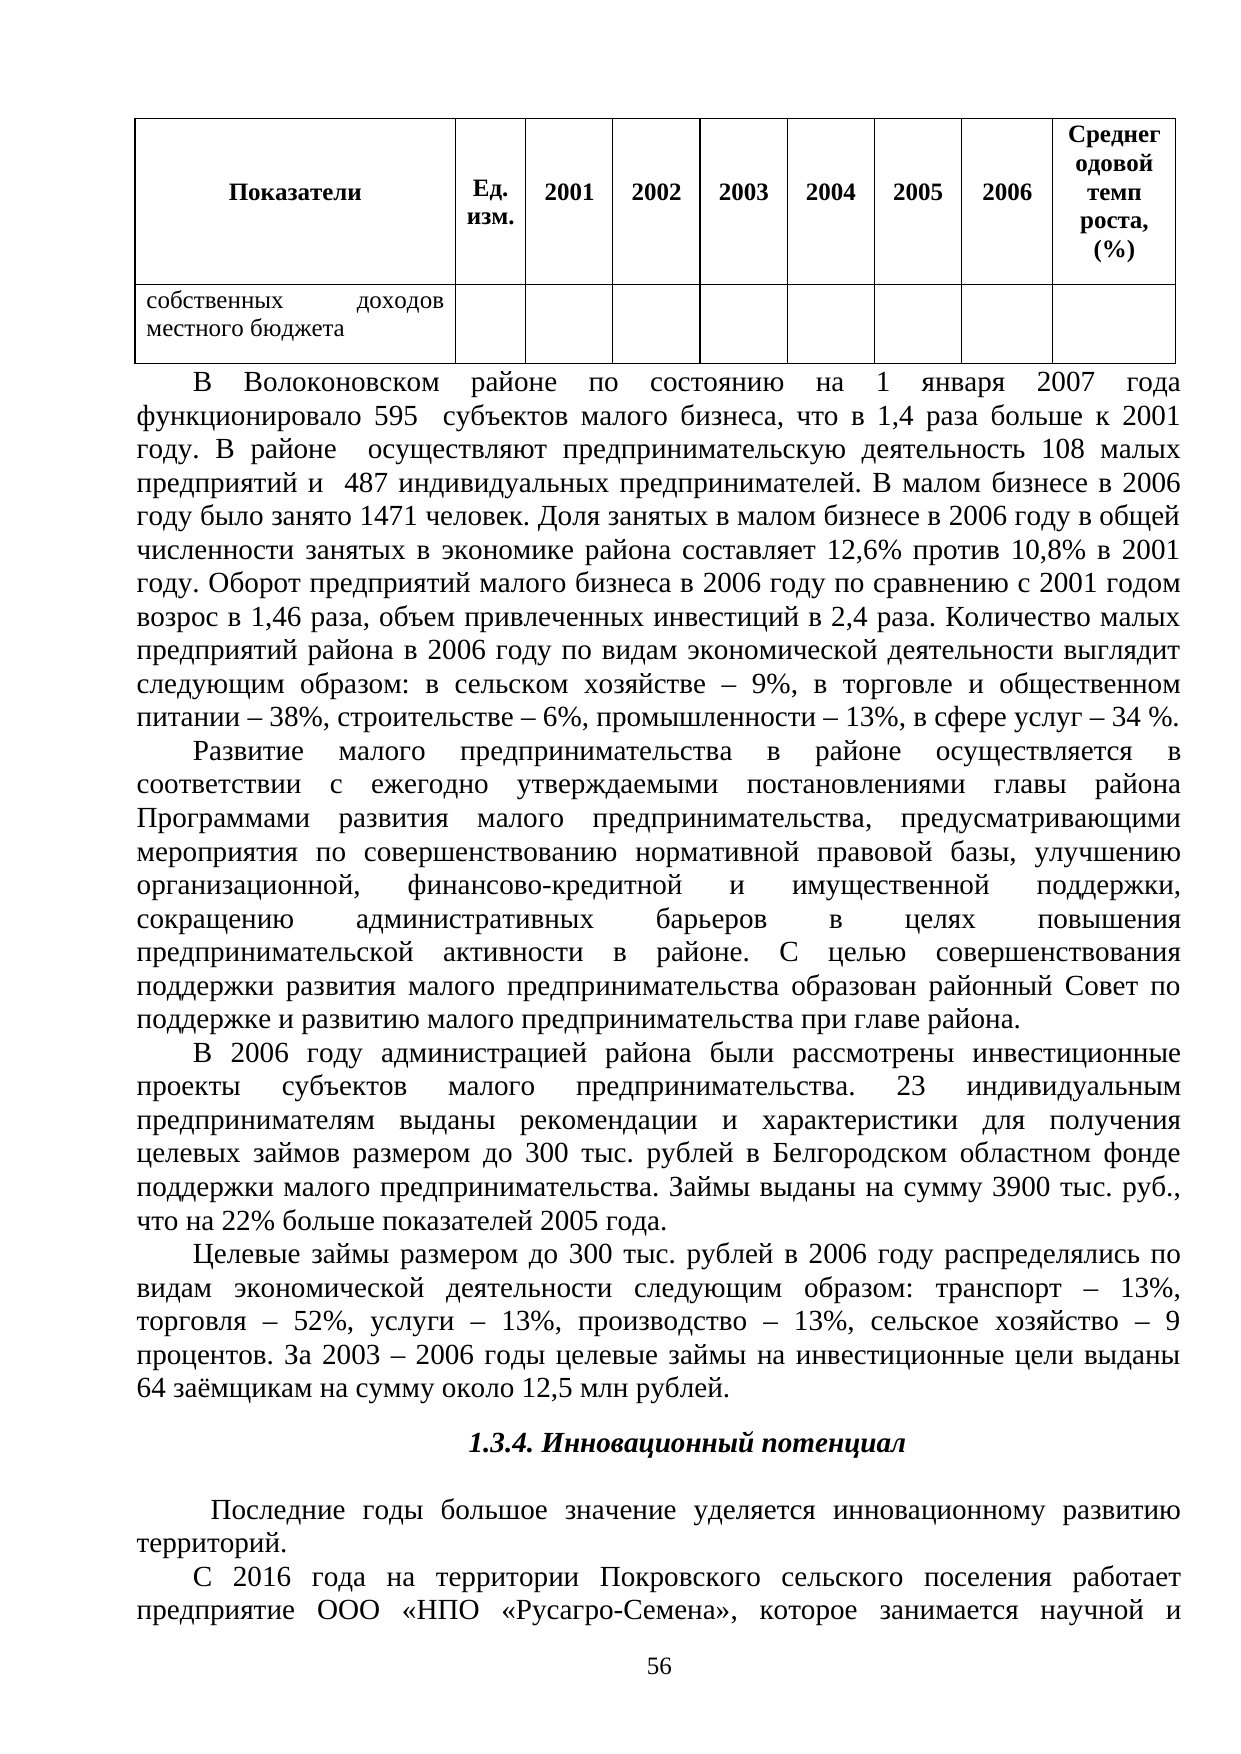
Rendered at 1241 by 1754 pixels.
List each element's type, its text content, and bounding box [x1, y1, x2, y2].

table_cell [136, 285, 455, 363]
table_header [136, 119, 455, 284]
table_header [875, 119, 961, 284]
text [136, 1559, 1182, 1626]
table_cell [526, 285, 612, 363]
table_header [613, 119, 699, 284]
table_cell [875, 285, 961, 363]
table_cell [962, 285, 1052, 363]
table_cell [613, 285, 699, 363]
text Целевые займы размером до 300 тыс. рублей в 2006 году распределялись по видам экономической деятельности следующим образом: транспорт – 13%, торговля – 52%, услуги – 13%, производство – 13%, сельское хозяйство – 9 процентов. За 2003 – 2006 годы целевые займы на инвестиционные цели выданы 64 заёмщикам на сумму около 12,5 млн рублей. [136, 1236, 1182, 1404]
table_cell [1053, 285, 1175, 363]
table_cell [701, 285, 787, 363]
text В Волоконовском районе по состоянию на 1 января 2007 года функционировало 595 субъектов малого бизнеса, что в 1,4 раза больше к 2001 году. В районе осуществляют предпринимательскую деятельность 108 малых предприятий и 487 индивидуальных предпринимателей. В малом бизнесе в 2006 году было занято 1471 человек. Доля занятых в малом бизнесе в 2006 году в общей численности занятых в экономике района составляет 12,6% против 10,8% в 2001 году. Оборот предприятий малого бизнеса в 2006 году по сравнению с 2001 годом возрос в 1,46 раза, объем привлеченных инвестиций в 2,4 раза. Количество малых предприятий района в 2006 году по видам экономической деятельности выглядит следующим образом: в сельском хозяйстве – 9%, в торговле и общественном питании – 38%, строительстве – 6%, промышленности – 13%, в сфере услуг – 34 %. [136, 364, 1182, 733]
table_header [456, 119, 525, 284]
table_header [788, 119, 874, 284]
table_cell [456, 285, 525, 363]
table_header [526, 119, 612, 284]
text Последние годы большое значение уделяется инновационному развитию территорий. [136, 1492, 1182, 1559]
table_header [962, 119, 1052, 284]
text 1.3.4. Инновационный потенциал [136, 1425, 1182, 1458]
text В 2006 году администрацией района были рассмотрены инвестиционные проекты субъектов малого предпринимательства. 23 индивидуальным предпринимателям выданы рекомендации и характеристики для получения целевых займов размером до 300 тыс. рублей в Белгородском областном фонде поддержки малого предпринимательства. Займы выданы на сумму 3900 тыс. руб., что на 22% больше показателей 2005 года. [136, 1035, 1182, 1236]
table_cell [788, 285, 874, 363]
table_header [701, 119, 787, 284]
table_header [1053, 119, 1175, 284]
text Развитие малого предпринимательства в районе осуществляется в соответствии с ежегодно утверждаемыми постановлениями главы района Программами развития малого предпринимательства, предусматривающими мероприятия по совершенствованию нормативной правовой базы, улучшению организационной, финансово-кредитной и имущественной поддержки, сокращению административных барьеров в целях повышения предпринимательской активности в районе. С целью совершенствования поддержки развития малого предпринимательства образован районный Совет по поддержке и развитию малого предпринимательства при главе района. [136, 733, 1182, 1035]
